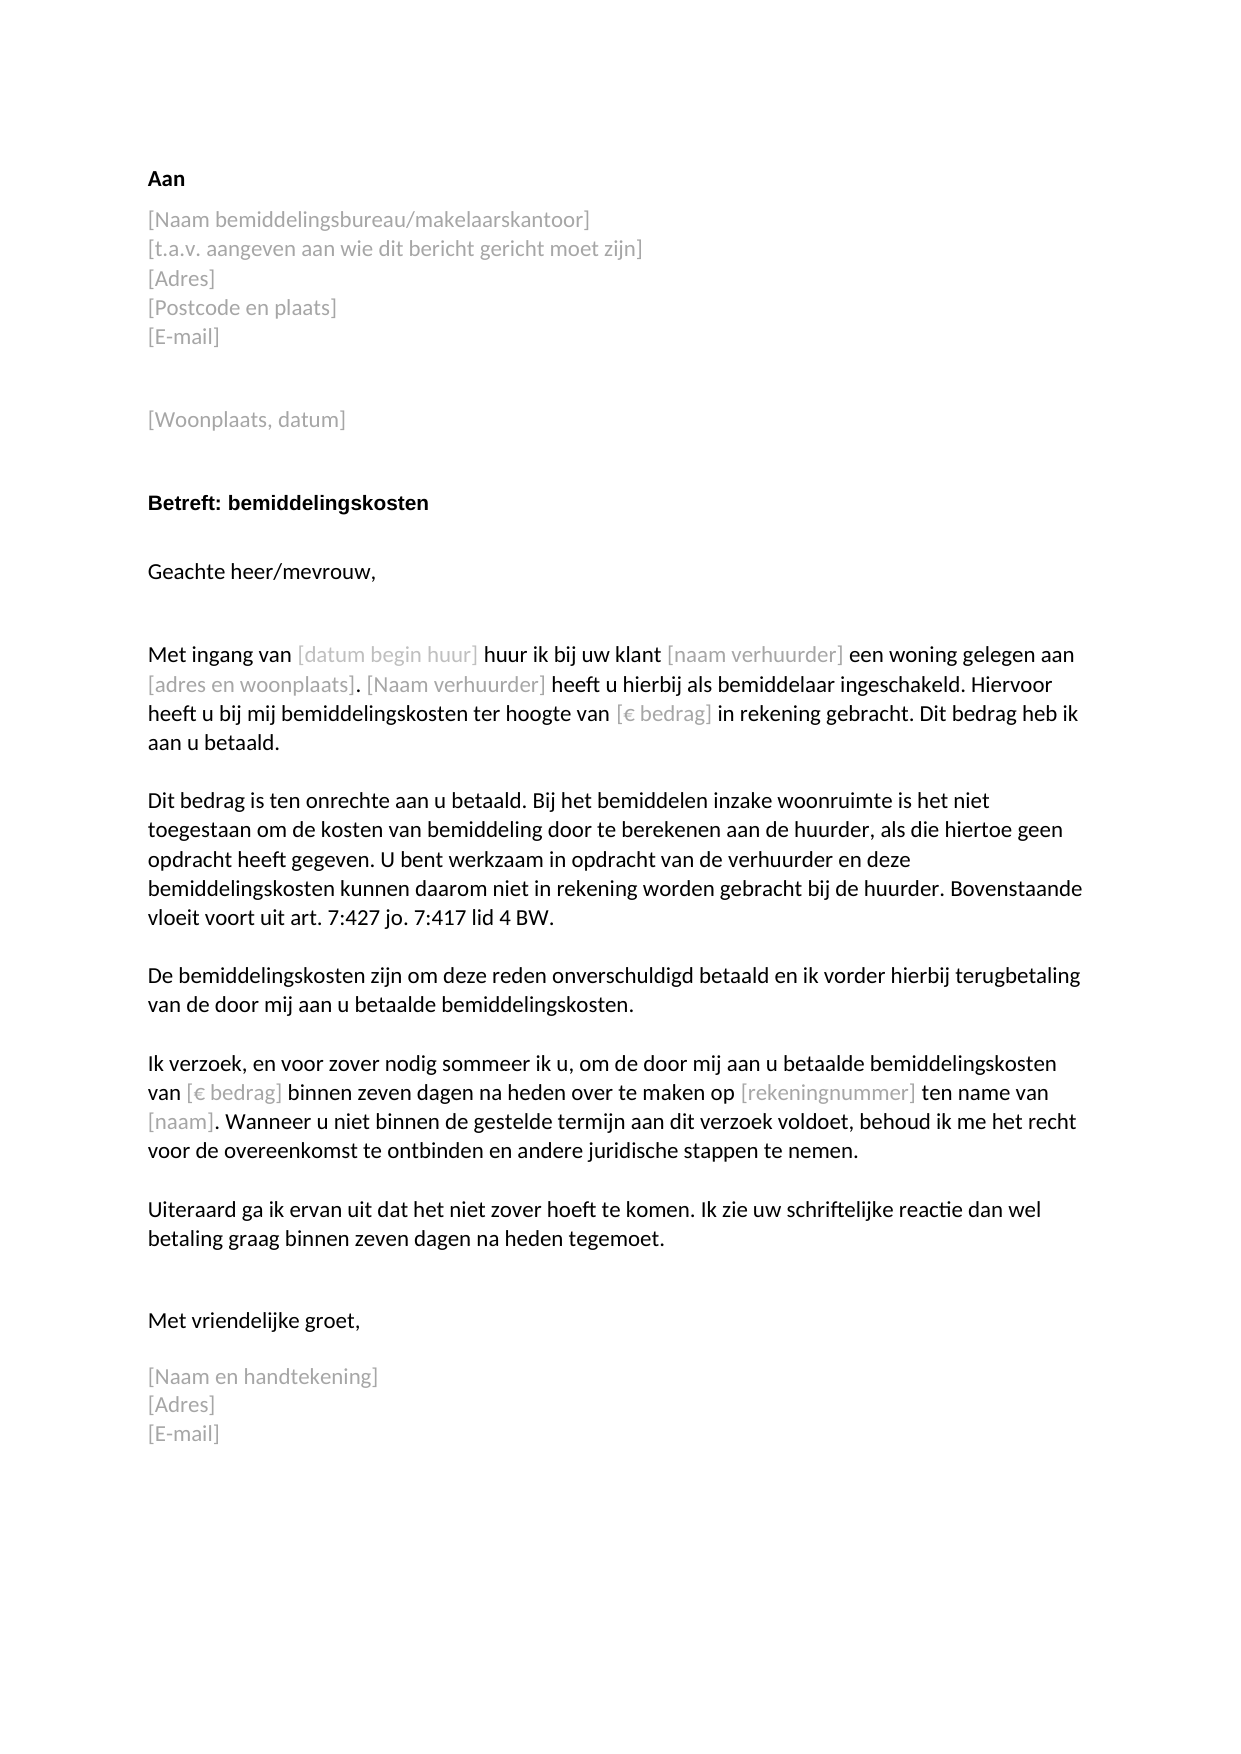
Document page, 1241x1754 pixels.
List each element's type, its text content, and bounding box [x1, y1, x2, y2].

text [Adres] [148, 1390, 1092, 1418]
text [Woonplaats, datum] [148, 404, 1092, 433]
text Met vriendelijke groet, [148, 1306, 1092, 1334]
text Aan [148, 162, 1092, 192]
text Betreft: bemiddelingskosten [148, 491, 1092, 514]
text [Naam bemiddelingsbureau/makelaarskantoor] [t.a.v. aangeven aan wie dit bericht gericht moet zijn] [Adres] [Postcode en plaats] [E-mail] [148, 204, 1092, 350]
text [Naam en handtekening] [148, 1362, 1092, 1390]
text Geachte heer/mevrouw, [148, 556, 1092, 585]
text Met ingang van [datum begin huur] huur ik bij uw klant [naam verhuurder] een woning gelegen aan [adres en woonplaats]. [Naam verhuurder] heeft u hierbij als bemiddelaar ingeschakeld. Hiervoor heeft u bij mij bemiddelingskosten ter hoogte van [€ bedrag] in rekening gebracht. Dit bedrag heb ik aan u betaald. Dit bedrag is ten onrechte aan u betaald. Bij het bemiddelen inzake woonruimte is het niet toegestaan om de kosten van bemiddeling door te berekenen aan de huurder, als die hiertoe geen opdracht heeft gegeven. U bent werkzaam in opdracht van de verhuurder en deze bemiddelingskosten kunnen daarom niet in rekening worden gebracht bij de huurder. Bovenstaande vloeit voort uit art. 7:427 jo. 7:417 lid 4 BW. De bemiddelingskosten zijn om deze reden onverschuldigd betaald en ik vorder hierbij terugbetaling van de door mij aan u betaalde bemiddelingskosten. Ik verzoek, en voor zover nodig sommeer ik u, om de door mij aan u betaalde bemiddelingskosten van [€ bedrag] binnen zeven dagen na heden over te maken op [rekeningnummer] ten name van [naam]. Wanneer u niet binnen de gestelde termijn aan dit verzoek voldoet, behoud ik me het recht voor de overeenkomst te ontbinden en andere juridische stappen te nemen. Uiteraard ga ik ervan uit dat het niet zover hoeft te komen. Ik zie uw schriftelijke reactie dan wel betaling graag binnen zeven dagen na heden tegemoet. [148, 639, 1092, 1252]
text [E-mail] [148, 1418, 1092, 1447]
